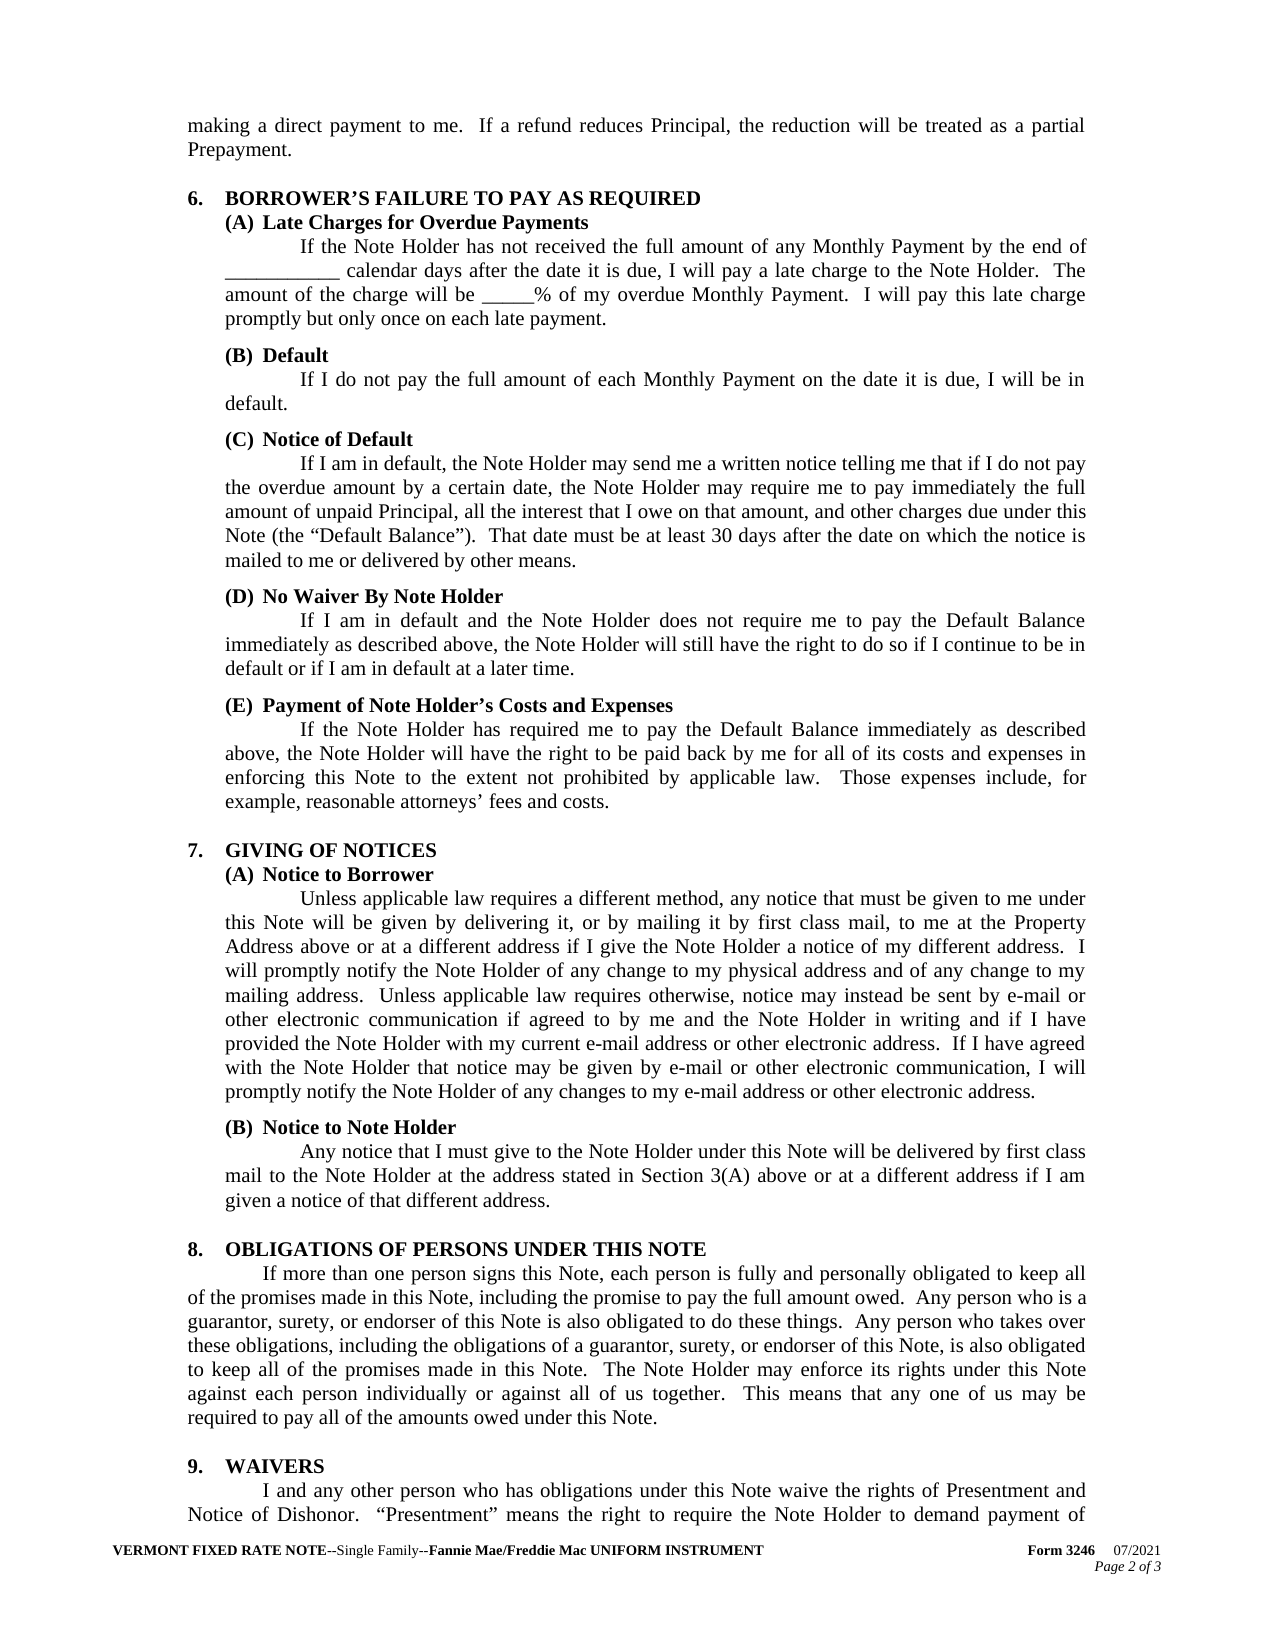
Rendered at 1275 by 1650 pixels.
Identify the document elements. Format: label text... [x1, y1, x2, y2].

list Notice of Default [225, 427, 1087, 451]
text If I do not pay the full amount of each Monthly Payment on the date it is due, I will be in default. [225, 367, 1087, 415]
list GIVING OF NOTICES [187, 838, 1162, 862]
list No Waiver By Note Holder [225, 584, 1162, 608]
list Notice to Note Holder [225, 1115, 1087, 1139]
list Late Charges for Overdue Payments [225, 210, 1087, 234]
list BORROWER’S FAILURE TO PAY AS REQUIRED [187, 186, 1162, 210]
text If the Note Holder has required me to pay the Default Balance immediately as described above, the Note Holder will have the right to be paid back by me for all of its costs and expenses in enforcing this Note to the extent not prohibited by applicable law. Those expenses include, for example, reasonable attorneys’ fees and costs. [225, 717, 1087, 813]
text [187, 1478, 1087, 1526]
list Payment of Note Holder’s Costs and Expenses [225, 693, 1162, 717]
text If more than one person signs this Note, each person is fully and personally obligated to keep all of the promises made in this Note, including the promise to pay the full amount owed. Any person who is a guarantor, surety, or endorser of this Note is also obligated to do these things. Any person who takes over these obligations, including the obligations of a guarantor, surety, or endorser of this Note, is also obligated to keep all of the promises made in this Note. The Note Holder may enforce its rights under this Note against each person individually or against all of us together. This means that any one of us may be required to pay all of the amounts owed under this Note. [187, 1261, 1087, 1429]
list Unless applicable law requires a different method, any notice that must be given to me under this Note will be given by delivering it, or by mailing it by first class mail, to me at the Property Address above or at a different address if I give the Note Holder a notice of my different address. I will promptly notify the Note Holder of any change to my physical address and of any change to my mailing address. Unless applicable law requires otherwise, notice may instead be sent by e-mail or other electronic communication if agreed to by me and the Note Holder in writing and if I have provided the Note Holder with my current e-mail address or other electronic address. If I have agreed with the Note Holder that notice may be given by e-mail or other electronic communication, I will promptly notify the Note Holder of any changes to my e-mail address or other electronic address. [225, 886, 1087, 1103]
text If I am in default, the Note Holder may send me a written notice telling me that if I do not pay the overdue amount by a certain date, the Note Holder may require me to pay immediately the full amount of unpaid Principal, all the interest that I owe on that amount, and other charges due under this Note (the “Default Balance”). That date must be at least 30 days after the date on which the notice is mailed to me or delivered by other means. [225, 451, 1087, 572]
list Notice to Borrower [225, 862, 1162, 886]
list WAIVERS [187, 1454, 1162, 1478]
list Default [225, 342, 1087, 367]
text If the Note Holder has not received the full amount of any Monthly Payment by the end of ___________ calendar days after the date it is due, I will pay a late charge to the Note Holder. The amount of the charge will be _____% of my overdue Monthly Payment. I will pay this late charge promptly but only once on each late payment. [225, 234, 1087, 330]
text Any notice that I must give to the Note Holder under this Note will be delivered by first class mail to the Note Holder at the address stated in Section 3(A) above or at a different address if I am given a notice of that different address. [225, 1139, 1087, 1212]
list OBLIGATIONS OF PERSONS UNDER THIS NOTE [187, 1237, 1162, 1261]
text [187, 112, 1087, 161]
text If I am in default and the Note Holder does not require me to pay the Default Balance immediately as described above, the Note Holder will still have the right to do so if I continue to be in default or if I am in default at a later time. [225, 608, 1087, 680]
